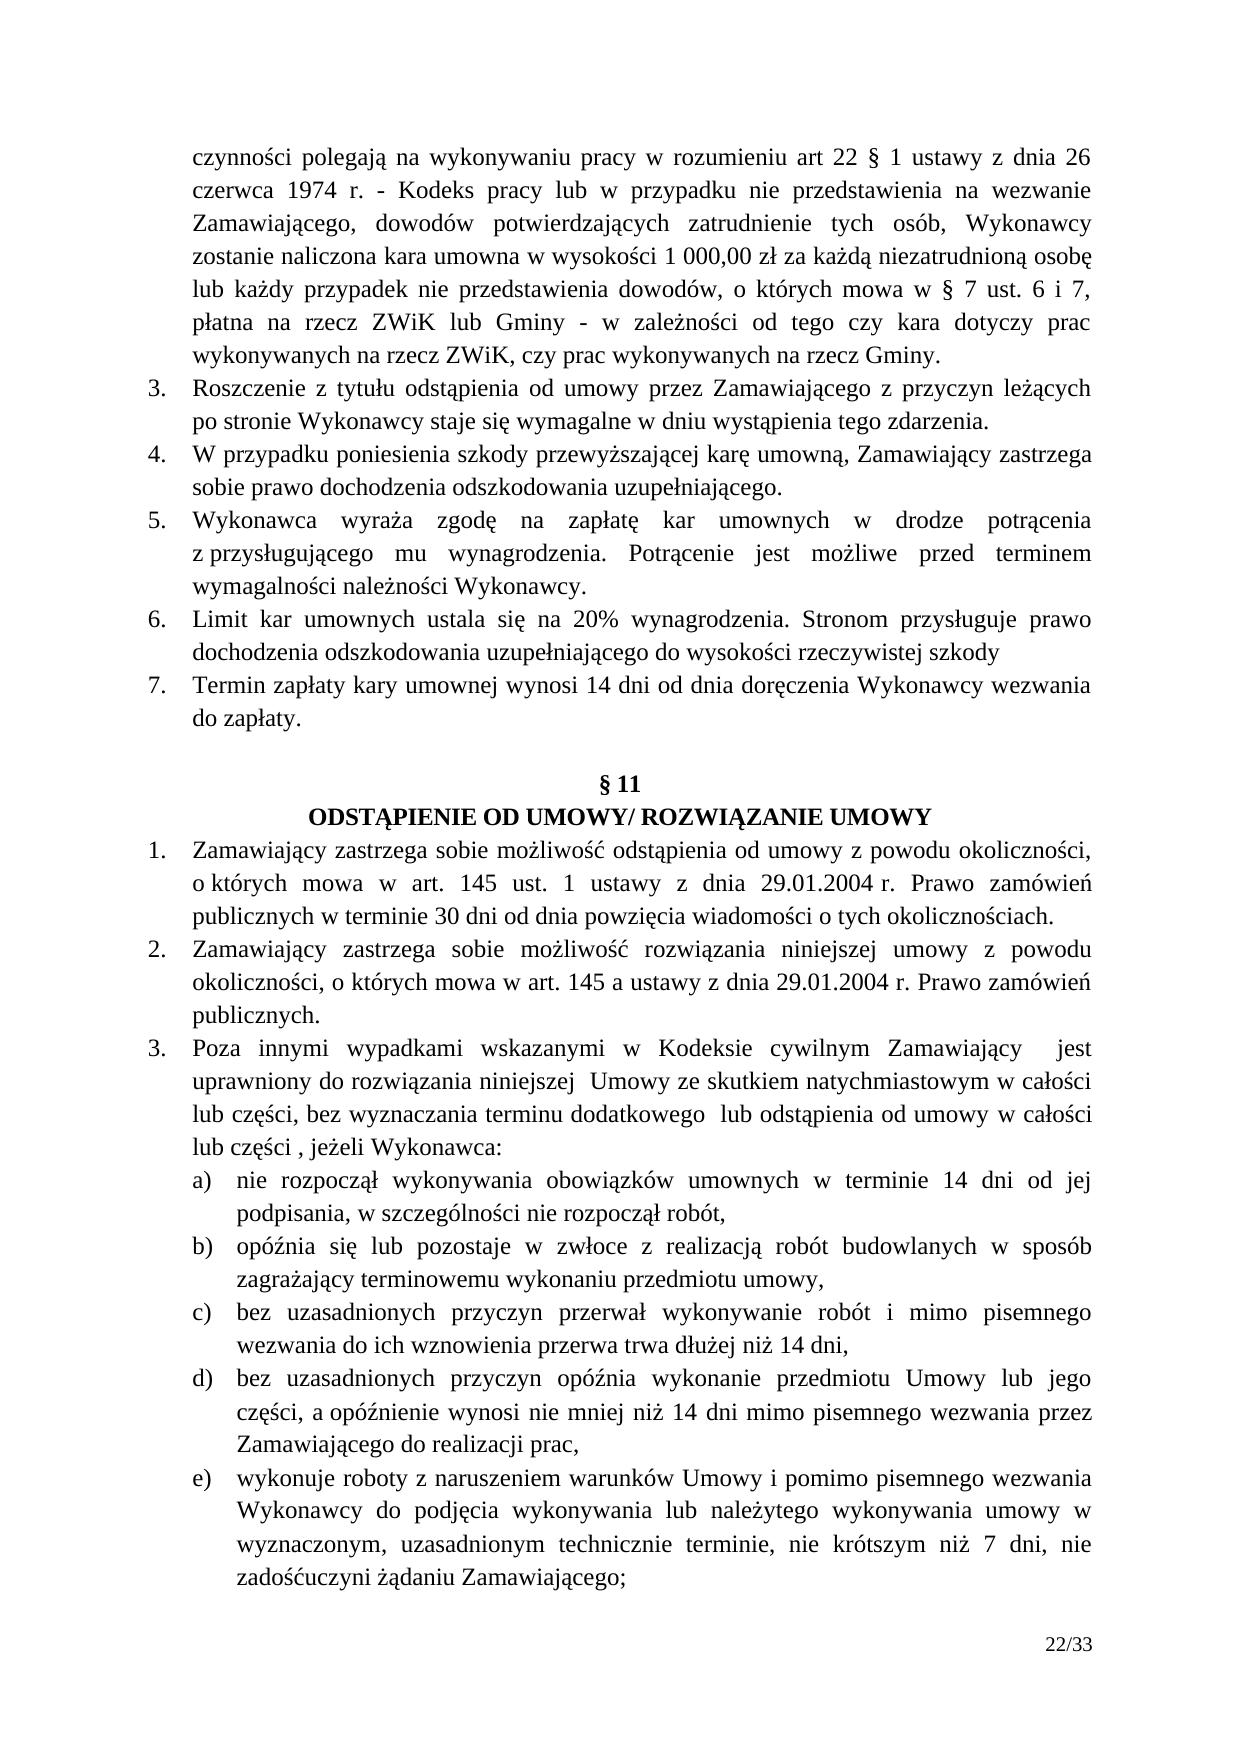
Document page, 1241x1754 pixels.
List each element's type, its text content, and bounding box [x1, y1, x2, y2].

list Zamawiający zastrzega sobie możliwość rozwiązania niniejszej umowy z powodu okoliczności, o których mowa w art. 145 a ustawy z dnia 29.01.2004 r. Prawo zamówień publicznych. [148, 934, 1092, 1029]
list W przypadku poniesienia szkody przewyższającej karę umowną, Zamawiający zastrzega sobie prawo dochodzenia odszkodowania uzupełniającego. [148, 439, 1092, 501]
list Wykonawca wyraża zgodę na zapłatę kar umownych w drodze potrącenia z przysługującego mu wynagrodzenia. Potrącenie jest możliwe przed terminem wymagalności należności Wykonawcy. [148, 505, 1092, 600]
list Zamawiający zastrzega sobie możliwość odstąpienia od umowy z powodu okoliczności, o których mowa w art. 145 ust. 1 ustawy z dnia 29.01.2004 r. Prawo zamówień publicznych w terminie 30 dni od dnia powzięcia wiadomości o tych okolicznościach. [148, 835, 1092, 930]
list opóźnia się lub pozostaje w zwłoce z realizacją robót budowlanych w sposób zagrażający terminowemu wykonaniu przedmiotu umowy, [192, 1231, 1092, 1293]
list nie rozpoczął wykonywania obowiązków umownych w terminie 14 dni od jej podpisania, w szczególności nie rozpoczął robót, [192, 1165, 1092, 1227]
list wykonuje roboty z naruszeniem warunków Umowy i pomimo pisemnego wezwania Wykonawcy do podjęcia wykonywania lub należytego wykonywania umowy w wyznaczonym, uzasadnionym technicznie terminie, nie krótszym niż 7 dni, nie zadośćuczyni żądaniu Zamawiającego; [192, 1463, 1092, 1590]
list Poza innymi wypadkami wskazanymi w Kodeksie cywilnym Zamawiający jest uprawniony do rozwiązania niniejszej Umowy ze skutkiem natychmiastowym w całości lub części, bez wyznaczania terminu dodatkowego lub odstąpienia od umowy w całości lub części , jeżeli Wykonawca: [148, 1033, 1092, 1161]
list bez uzasadnionych przyczyn opóźnia wykonanie przedmiotu Umowy lub jego części, a opóźnienie wynosi nie mniej niż 14 dni mimo pisemnego wezwania przez Zamawiającego do realizacji prac, [192, 1363, 1092, 1458]
list Limit kar umownych ustala się na 20% wynagrodzenia. Stronom przysługuje prawo dochodzenia odszkodowania uzupełniającego do wysokości rzeczywistej szkody [148, 604, 1092, 666]
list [148, 142, 1092, 369]
list bez uzasadnionych przyczyn przerwał wykonywanie robót i mimo pisemnego wezwania do ich wznowienia przerwa trwa dłużej niż 14 dni, [192, 1297, 1092, 1359]
list Termin zapłaty kary umownej wynosi 14 dni od dnia doręczenia Wykonawcy wezwania do zapłaty. [148, 670, 1092, 732]
list Roszczenie z tytułu odstąpienia od umowy przez Zamawiającego z przyczyn leżących po stronie Wykonawcy staje się wymagalne w dniu wystąpienia tego zdarzenia. [148, 373, 1092, 435]
title § 11 [148, 769, 1092, 798]
title ODSTĄPIENIE OD UMOWY/ ROZWIĄZANIE UMOWY [148, 802, 1092, 831]
